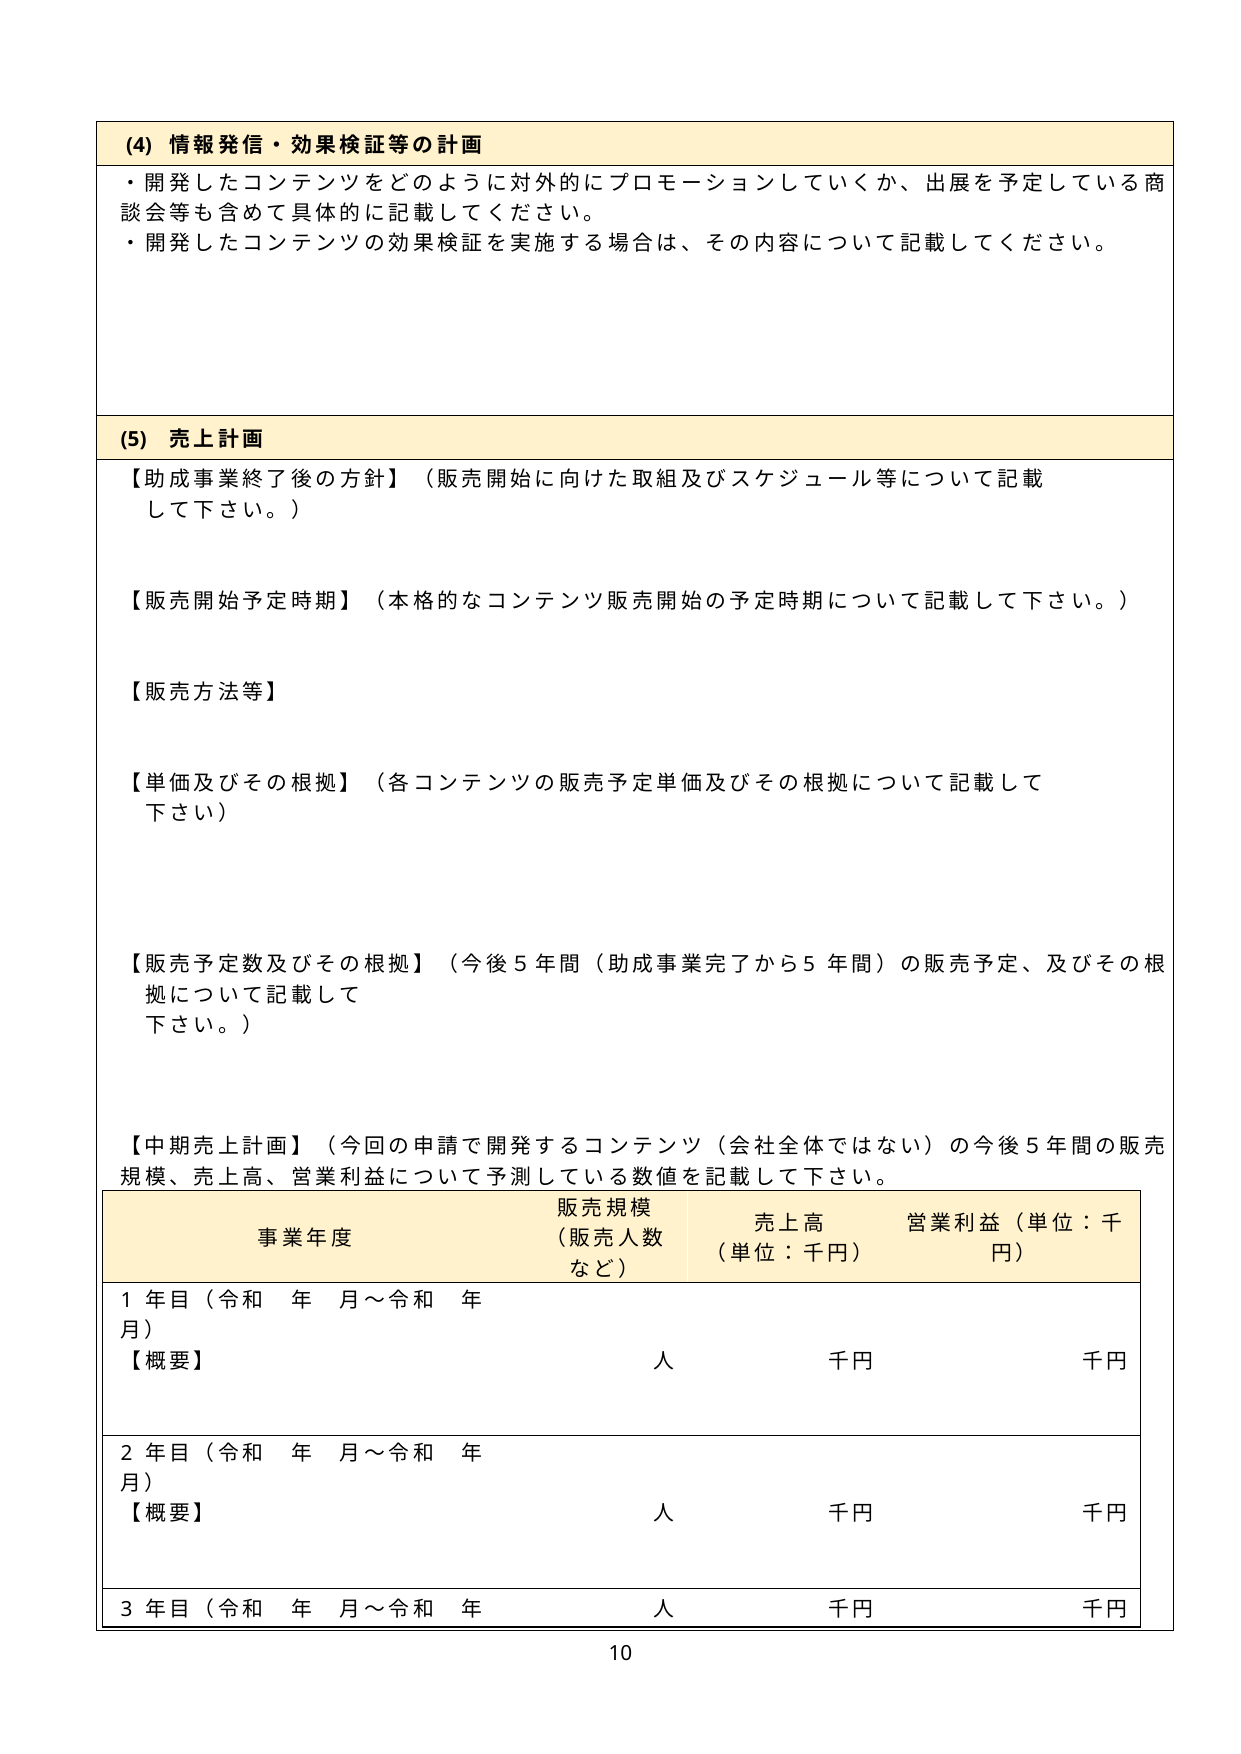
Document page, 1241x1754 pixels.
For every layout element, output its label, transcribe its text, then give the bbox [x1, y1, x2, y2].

table_cell (5)売上計画 [97, 416, 1173, 459]
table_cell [97, 460, 1173, 1630]
table_header (4)情報発信・効果検証等の計画 [97, 122, 1173, 165]
table_cell ・開発したコンテンツをどのように対外的にプロモーションしていくか、出展を予定している商談会等も含めて具体的に記載してください。 ・開発したコンテンツの効果検証を実施する場合は、その内容について記載してください。 [97, 166, 1173, 415]
